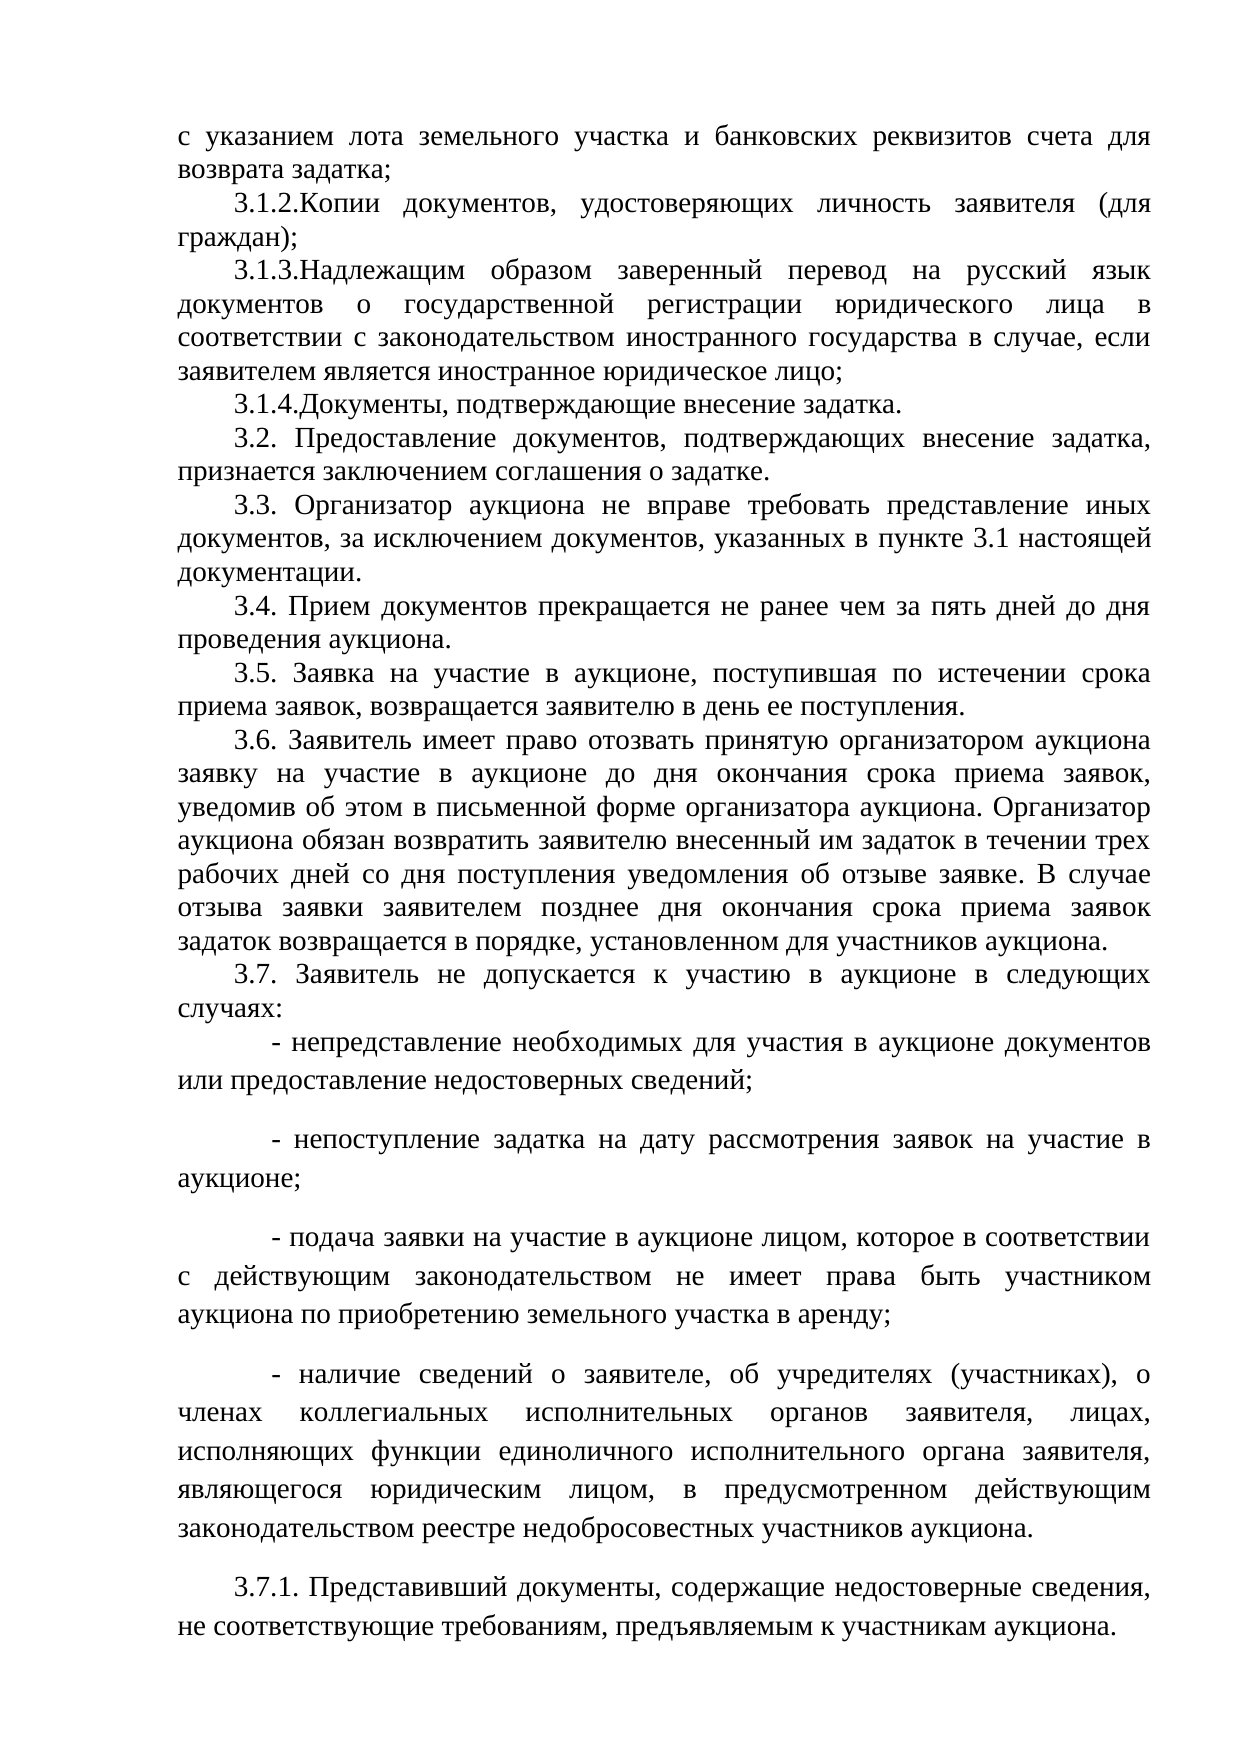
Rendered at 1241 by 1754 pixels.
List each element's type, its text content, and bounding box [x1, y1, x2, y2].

text 3.1.2.Копии документов, удостоверяющих личность заявителя (для граждан); [177, 185, 1152, 252]
text 3.7.1. Представивший документы, содержащие недостоверные сведения, не соответствующие требованиям, предъявляемым к участникам аукциона. [177, 1569, 1152, 1642]
text 3.2. Предоставление документов, подтверждающих внесение задатка, признается заключением соглашения о задатке. [177, 420, 1152, 487]
text - подача заявки на участие в аукционе лицом, которое в соответствии с действующим законодательством не имеет права быть участником аукциона по приобретению земельного участка в аренду; [177, 1219, 1152, 1330]
text - непоступление задатка на дату рассмотрения заявок на участие в аукционе; [177, 1122, 1152, 1194]
text - наличие сведений о заявителе, об учредителях (участниках), о членах коллегиальных исполнительных органов заявителя, лицах, исполняющих функции единоличного исполнительного органа заявителя, являющегося юридическим лицом, в предусмотренном действующим законодательством реестре недобросовестных участников аукциона. [177, 1356, 1152, 1544]
text 3.3. Организатор аукциона не вправе требовать представление иных документов, за исключением документов, указанных в пункте 3.1 настоящей документации. [177, 487, 1152, 588]
text 3.7. Заявитель не допускается к участию в аукционе в следующих случаях: [177, 957, 1152, 1024]
text 3.6. Заявитель имеет право отозвать принятую организатором аукциона заявку на участие в аукционе до дня окончания срока приема заявок, уведомив об этом в письменной форме организатора аукциона. Организатор аукциона обязан возвратить заявителю внесенный им задаток в течении трех рабочих дней со дня поступления уведомления об отзыве заявке. В случае отзыва заявки заявителем позднее дня окончания срока приема заявок задаток возвращается в порядке, установленном для участников аукциона. [177, 722, 1152, 957]
text 3.1.4.Документы, подтверждающие внесение задатка. [177, 386, 1152, 420]
text - непредставление необходимых для участия в аукционе документов или предоставление недостоверных сведений; [177, 1024, 1152, 1096]
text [177, 118, 1152, 185]
text 3.5. Заявка на участие в аукционе, поступившая по истечении срока приема заявок, возвращается заявителю в день ее поступления. [177, 655, 1152, 722]
text 3.1.3.Надлежащим образом заверенный перевод на русский язык документов о государственной регистрации юридического лица в соответствии с законодательством иностранного государства в случае, если заявителем является иностранное юридическое лицо; [177, 252, 1152, 386]
text 3.4. Прием документов прекращается не ранее чем за пять дней до дня проведения аукциона. [177, 588, 1152, 655]
